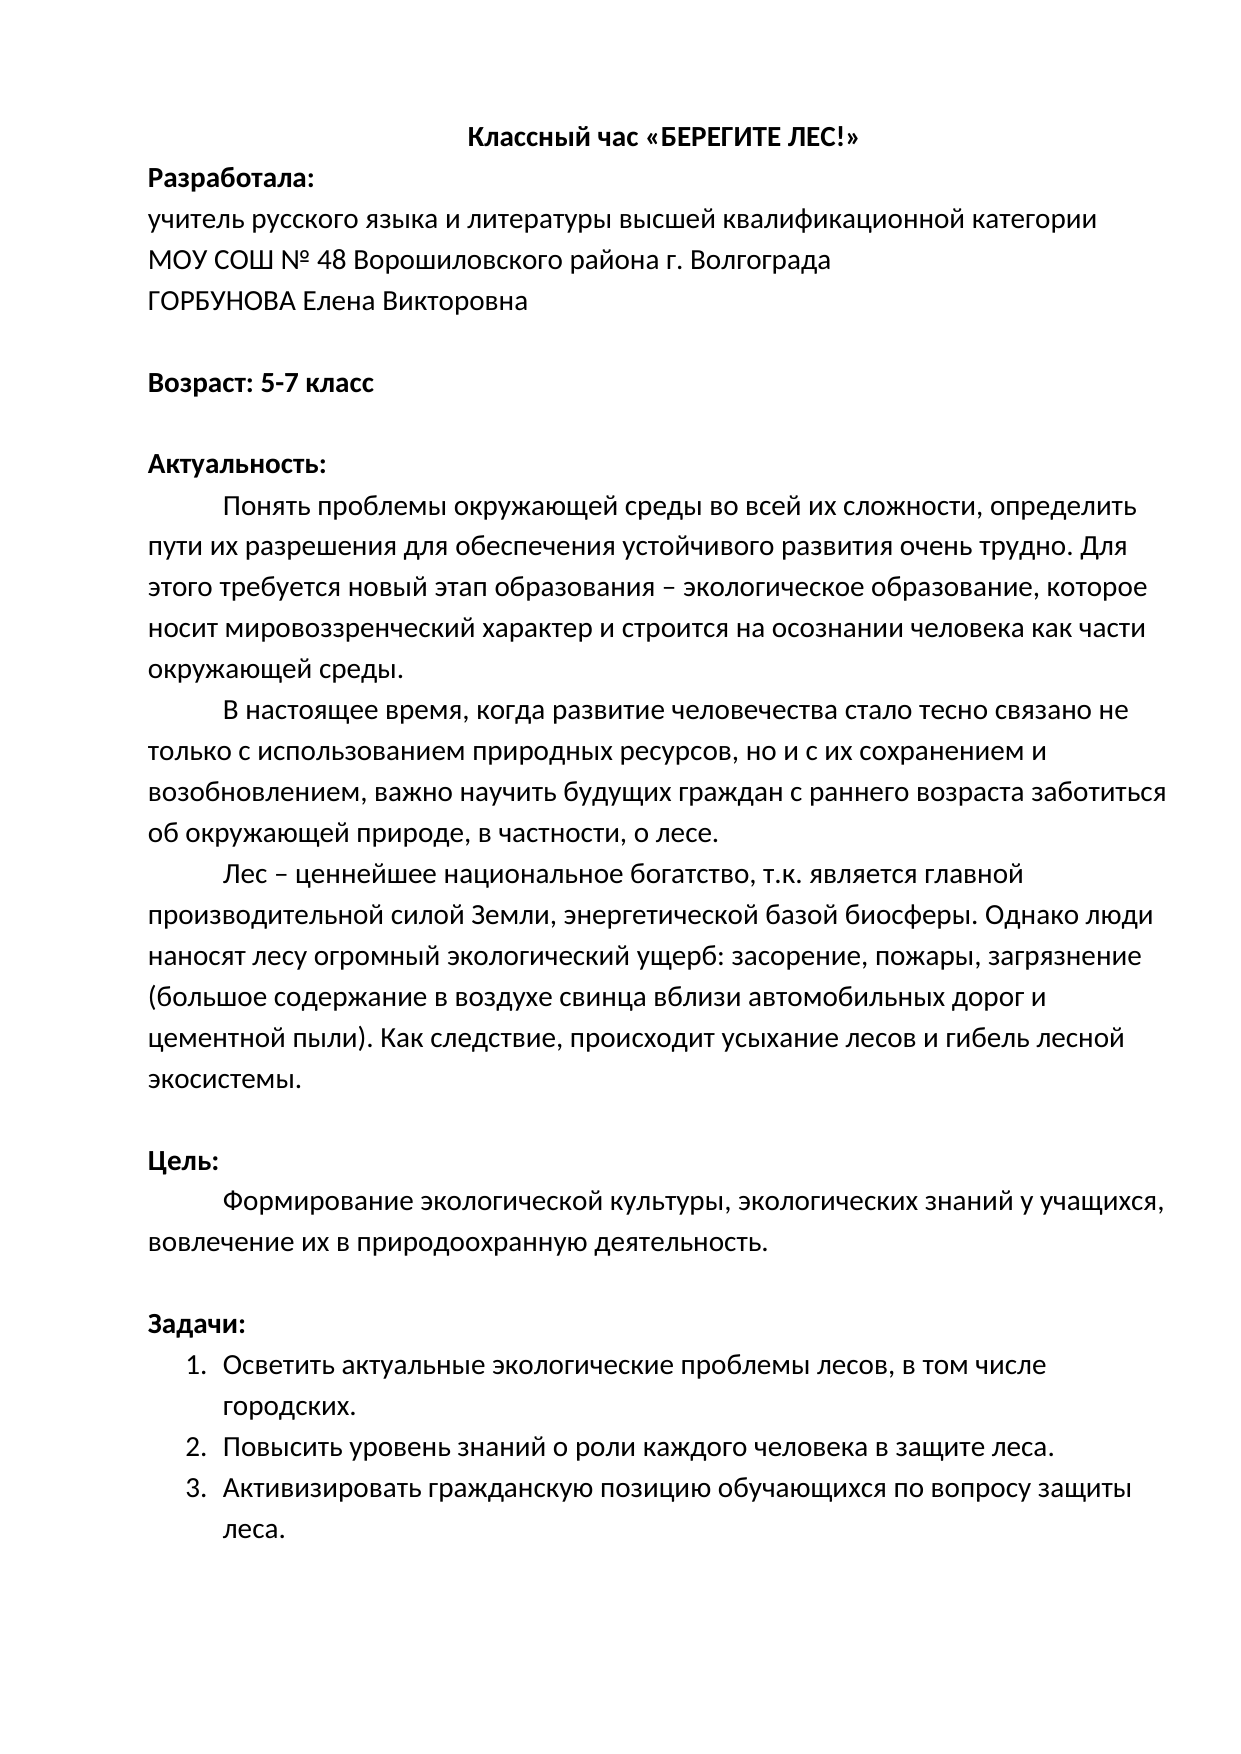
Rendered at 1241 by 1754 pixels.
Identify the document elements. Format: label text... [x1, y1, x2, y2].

text Цель: [148, 1142, 1181, 1177]
text Формирование экологической культуры, экологических знаний у учащихся, вовлечение их в природоохранную деятельность. [148, 1182, 1181, 1259]
text Возраст: 5-7 класс [148, 364, 1181, 399]
list Повысить уровень знаний о роли каждого человека в защите леса. [185, 1428, 1181, 1464]
text МОУ СОШ № 48 Ворошиловского района г. Волгограда [148, 241, 1181, 277]
text Актуальность: [148, 446, 1181, 481]
text Классный час «БЕРЕГИТЕ ЛЕС!» [148, 118, 1181, 154]
text Задачи: [148, 1305, 1181, 1341]
text Разработала: [148, 159, 1181, 195]
list Активизировать гражданскую позицию обучающихся по вопросу защиты леса. [185, 1469, 1181, 1546]
text Понять проблемы окружающей среды во всей их сложности, определить пути их разрешения для обеспечения устойчивого развития очень трудно. Для этого требуется новый этап образования – экологическое образование, которое носит мировоззренческий характер и строится на осознании человека как части окружающей среды. [148, 487, 1181, 686]
list Осветить актуальные экологические проблемы лесов, в том числе городских. [185, 1346, 1181, 1423]
text Лес – ценнейшее национальное богатство, т.к. является главной производительной силой Земли, энергетической базой биосферы. Однако люди наносят лесу огромный экологический ущерб: засорение, пожары, загрязнение (большое содержание в воздухе свинца вблизи автомобильных дорог и цементной пыли). Как следствие, происходит усыхание лесов и гибель лесной экосистемы. [148, 855, 1181, 1095]
text В настоящее время, когда развитие человечества стало тесно связано не только с использованием природных ресурсов, но и с их сохранением и возобновлением, важно научить будущих граждан с раннего возраста заботиться об окружающей природе, в частности, о лесе. [148, 691, 1181, 850]
text учитель русского языка и литературы высшей квалификационной категории [148, 200, 1181, 236]
text ГОРБУНОВА Елена Викторовна [148, 282, 1181, 317]
